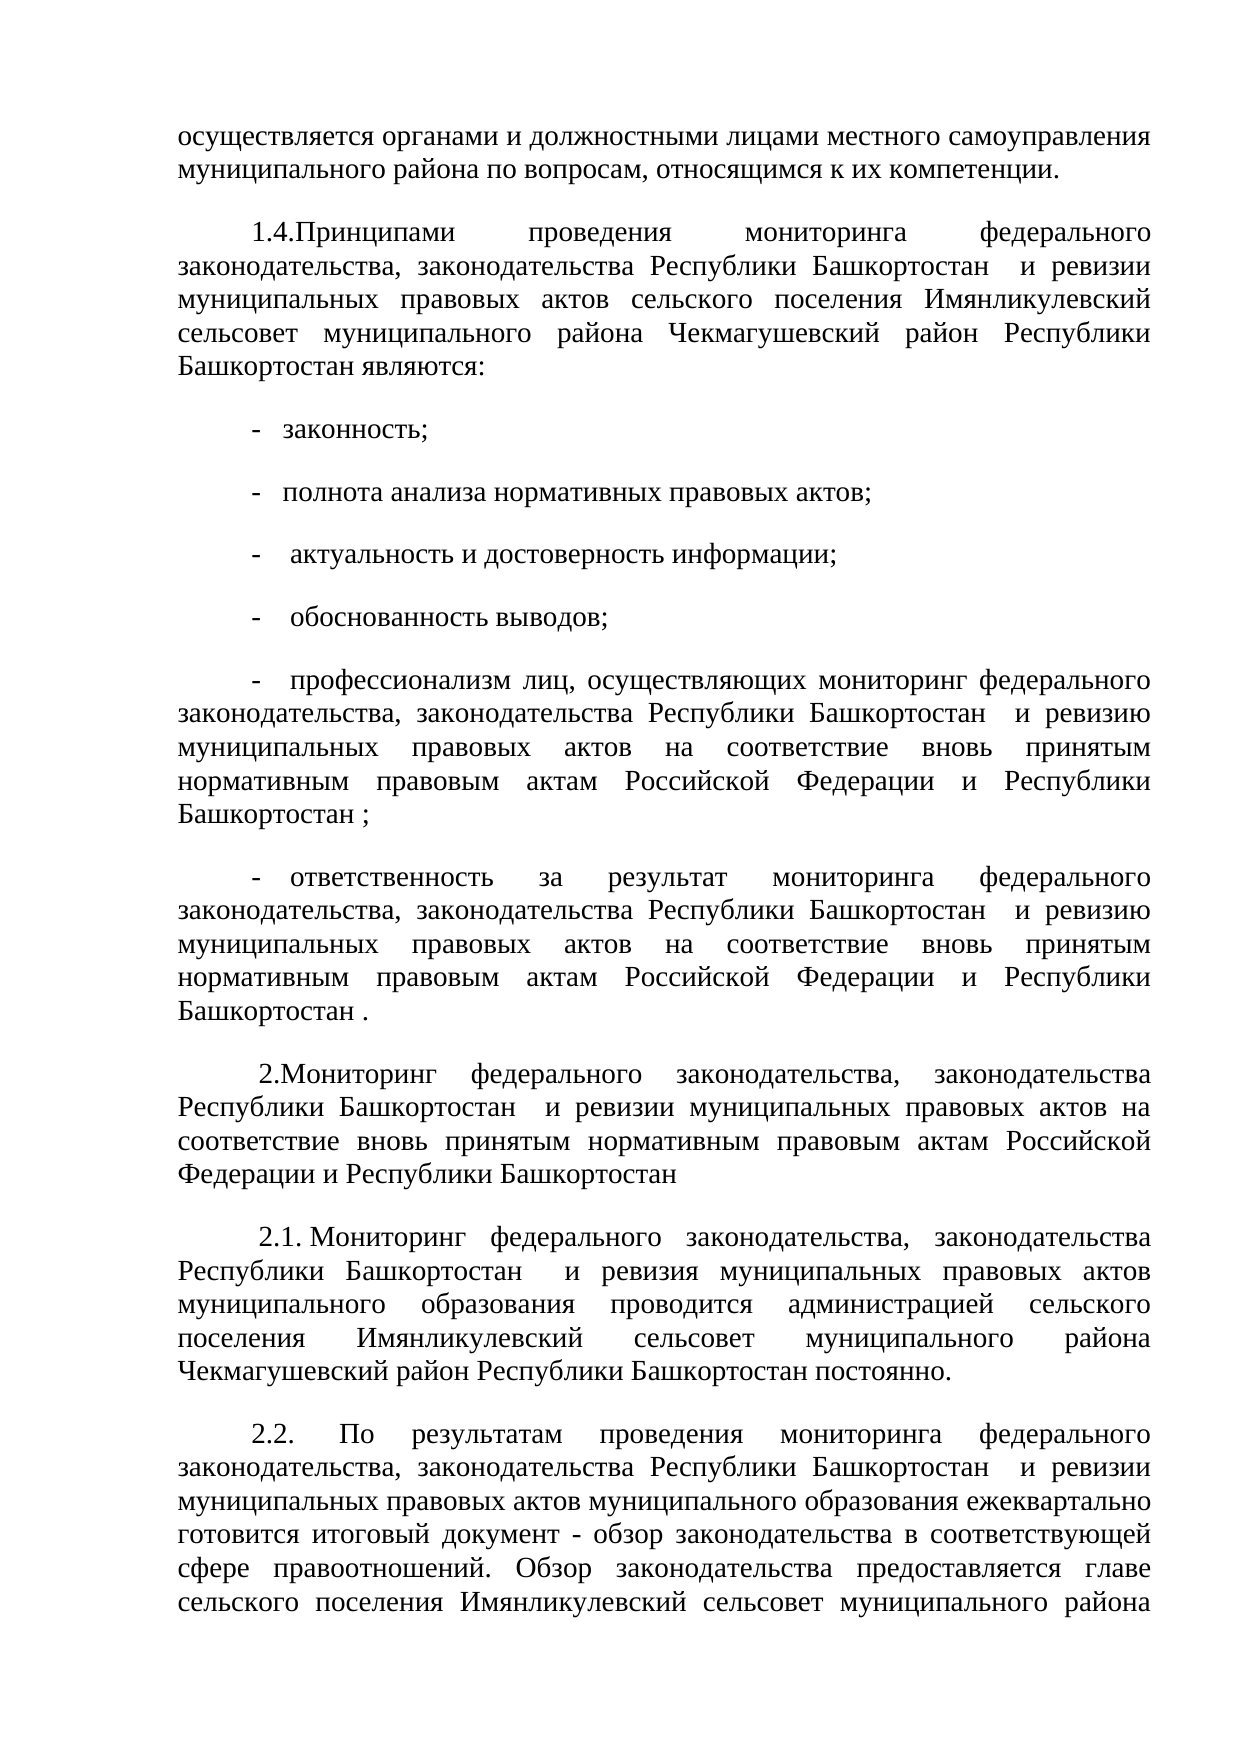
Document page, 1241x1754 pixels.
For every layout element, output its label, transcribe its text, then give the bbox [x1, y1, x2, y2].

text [177, 1416, 1152, 1617]
text - законность; [177, 411, 1152, 445]
text - ответственность за результат мониторинга федерального законодательства, законодательства Республики Башкортостан и ревизию муниципальных правовых актов на соответствие вновь принятым нормативным правовым актам Российской Федерации и Республики Башкортостан . [177, 859, 1152, 1027]
text - обоснованность выводов; [177, 599, 1152, 633]
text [177, 118, 1152, 185]
text 2.1. Мониторинг федерального законодательства, законодательства Республики Башкортостан и ревизия муниципальных правовых актов муниципального образования проводится администрацией сельского поселения Имянликулевский сельсовет муниципального района Чекмагушевский район Республики Башкортостан постоянно. [177, 1219, 1152, 1387]
text - актуальность и достоверность информации; [177, 537, 1152, 570]
text 2.Мониторинг федерального законодательства, законодательства Республики Башкортостан и ревизии муниципальных правовых актов на соответствие вновь принятым нормативным правовым актам Российской Федерации и Республики Башкортостан [177, 1056, 1152, 1190]
text - полнота анализа нормативных правовых актов; [177, 474, 1152, 507]
text 1.4.Принципами проведения мониторинга федерального законодательства, законодательства Республики Башкортостан и ревизии муниципальных правовых актов сельского поселения Имянликулевский сельсовет муниципального района Чекмагушевский район Республики Башкортостан являются: [177, 214, 1152, 382]
text - профессионализм лиц, осуществляющих мониторинг федерального законодательства, законодательства Республики Башкортостан и ревизию муниципальных правовых актов на соответствие вновь принятым нормативным правовым актам Российской Федерации и Республики Башкортостан ; [177, 662, 1152, 830]
